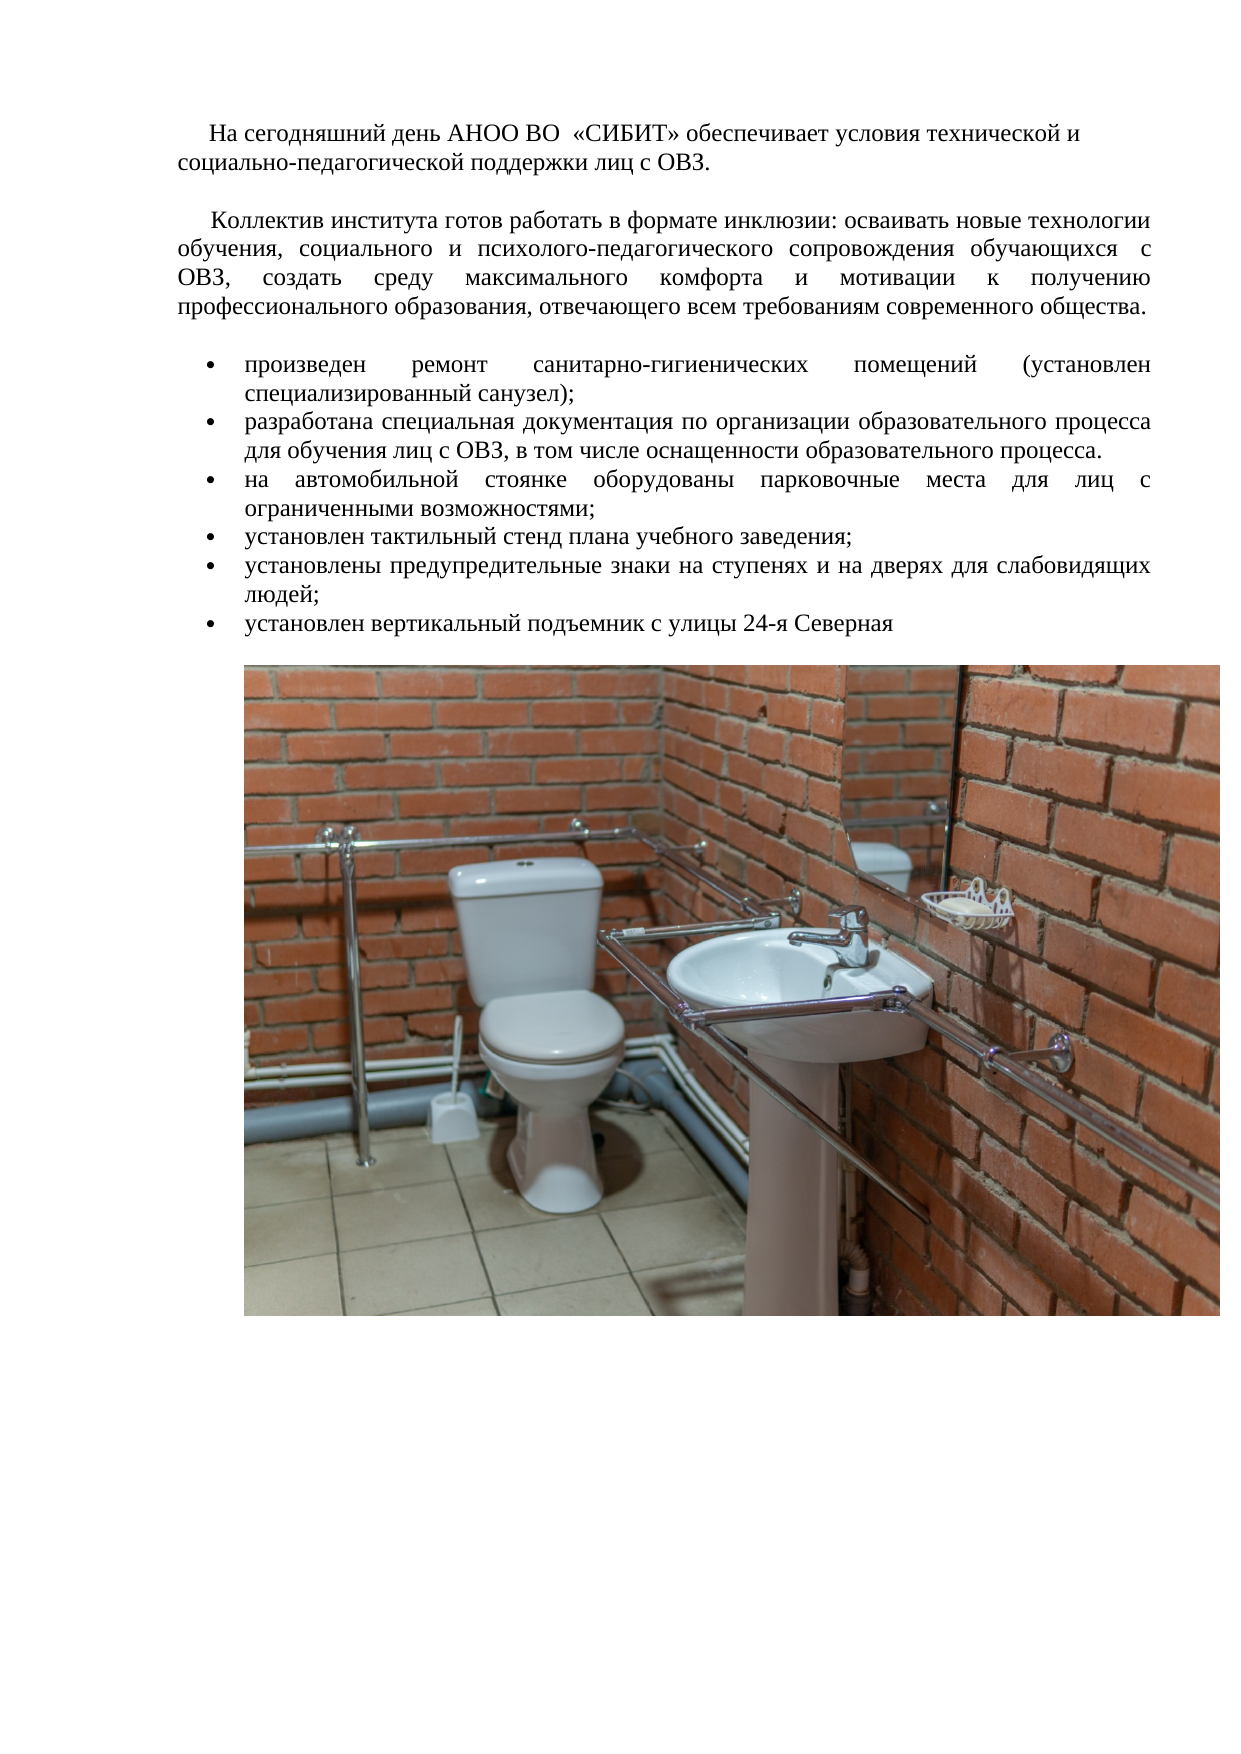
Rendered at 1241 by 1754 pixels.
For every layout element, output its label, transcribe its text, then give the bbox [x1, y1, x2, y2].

list произведен ремонт санитарно-гигиенических помещений (установлен специализированный санузел); [207, 349, 1152, 406]
picture [244, 665, 1220, 1316]
list на автомобильной стоянке оборудованы парковочные места для лиц с ограниченными возможностями; [207, 464, 1152, 521]
list установлены предупредительные знаки на ступенях и на дверях для слабовидящих людей; [207, 550, 1152, 608]
list разработана специальная документация по организации образовательного процесса для обучения лиц с ОВЗ, в том числе оснащенности образовательного процесса. [207, 406, 1152, 464]
text Коллектив института готов работать в формате инклюзии: осваивать новые технологии обучения, социального и психолого-педагогического сопровождения обучающихся с ОВЗ, создать среду максимального комфорта и мотивации к получению профессионального образования, отвечающего всем требованиям современного общества. [177, 205, 1152, 320]
list установлен тактильный стенд плана учебного заведения; [207, 521, 1152, 550]
text На сегодняшний день АНОО ВО «СИБИТ» обеспечивает условия технической и социально-педагогической поддержки лиц с ОВЗ. [177, 118, 1152, 176]
list установлен вертикальный подъемник с улицы 24-я Северная [207, 608, 1152, 636]
